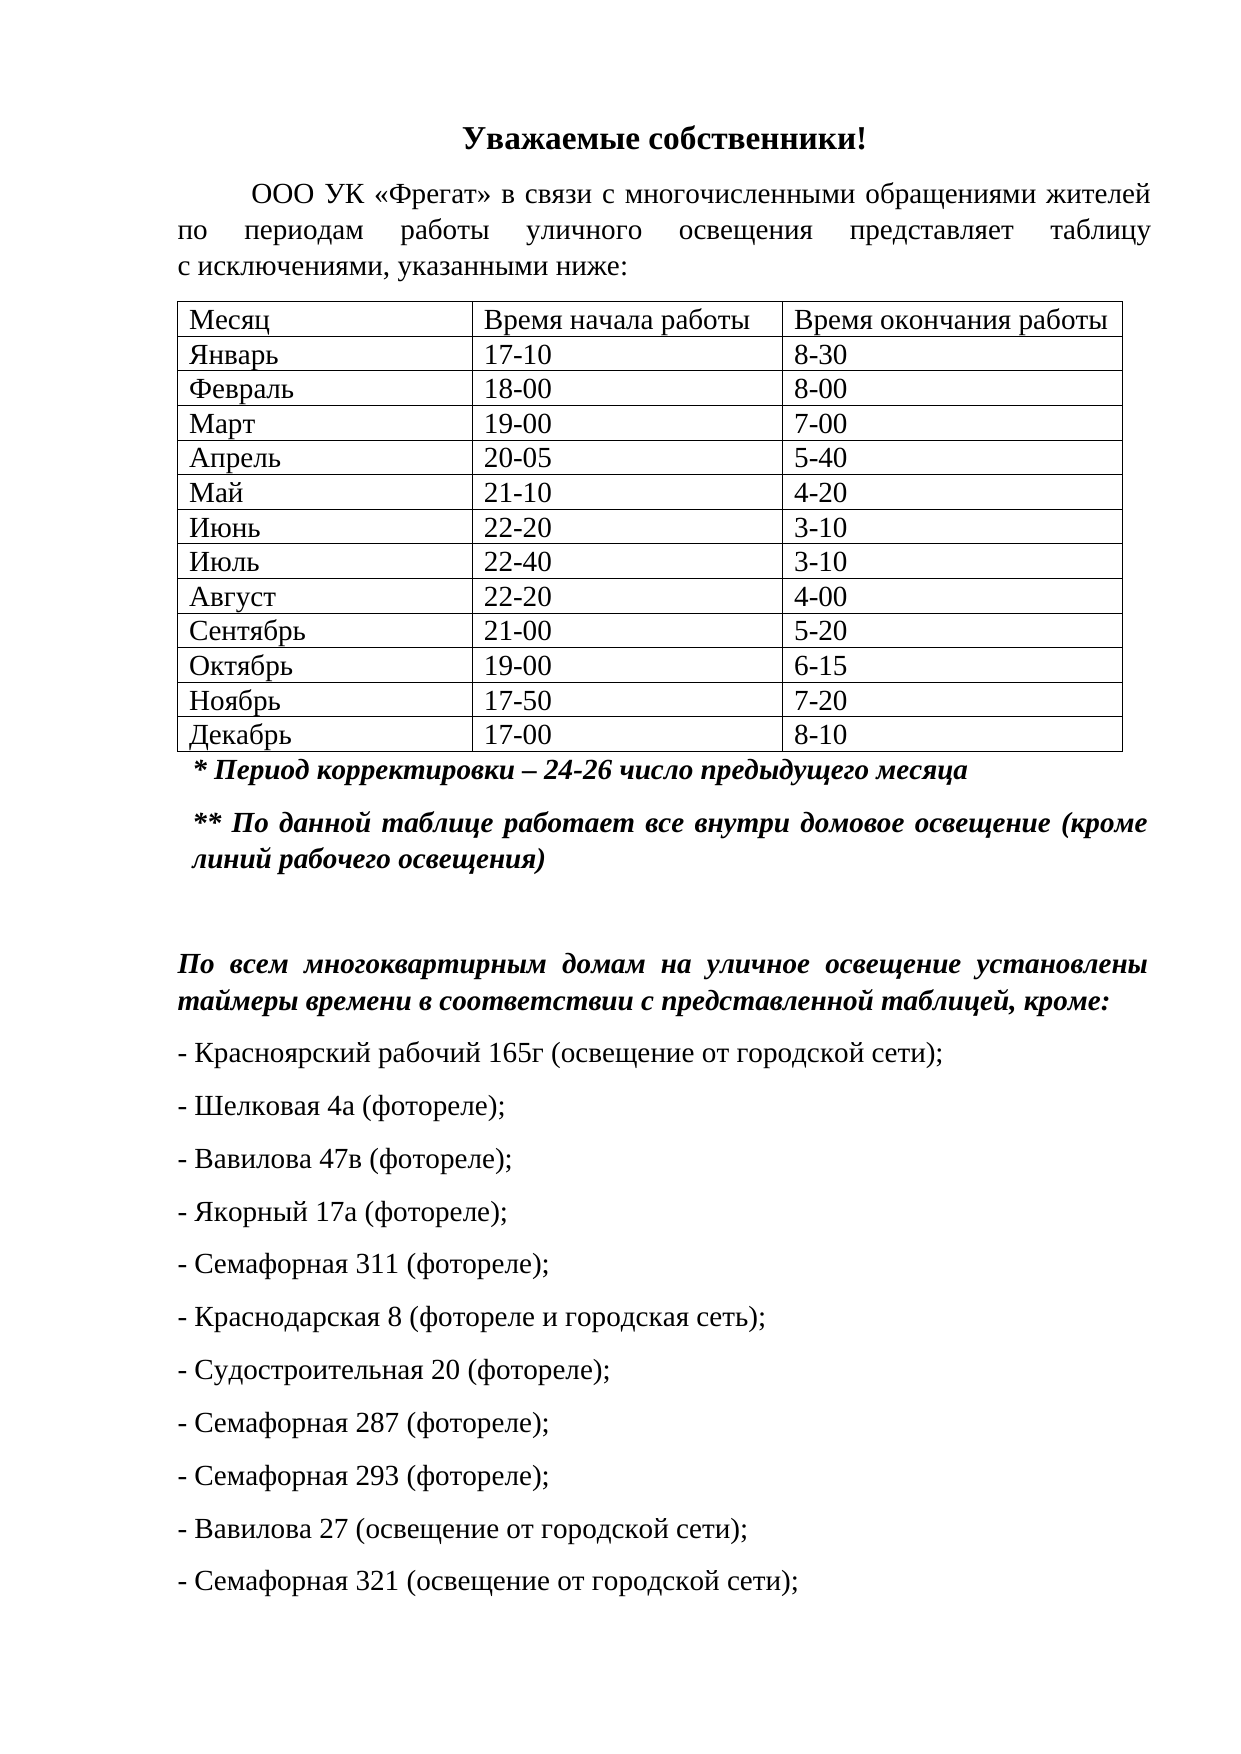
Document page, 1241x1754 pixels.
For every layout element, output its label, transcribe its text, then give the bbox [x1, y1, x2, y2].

table_cell 8-10 [783, 717, 1122, 751]
table_cell 17-50 [473, 683, 782, 716]
text - Краснодарская 8 (фотореле и городская сеть); [177, 1299, 1152, 1333]
table_cell Январь [178, 337, 472, 370]
text По всем многоквартирным домам на уличное освещение установлены таймеры времени в соответствии с представленной таблицей, кроме: [177, 946, 1152, 1016]
text ООО УК «Фрегат» в связи с многочисленными обращениями жителей по периодам работы уличного освещения представляет таблицу с исключениями, указанными ниже: [177, 176, 1152, 282]
text - Якорный 17а (фотореле); [177, 1194, 1152, 1227]
table_cell 3-10 [783, 544, 1122, 578]
table_cell Декабрь [178, 717, 472, 751]
table_cell 5-40 [783, 441, 1122, 474]
table_cell Октябрь [178, 648, 472, 682]
text - Красноярский рабочий 165г (освещение от городской сети); [177, 1035, 1152, 1069]
table_cell 17-10 [473, 337, 782, 370]
text Уважаемые собственники! [177, 118, 1152, 156]
table_cell 6-15 [783, 648, 1122, 682]
table_cell 20-05 [473, 441, 782, 474]
table_cell 8-30 [783, 337, 1122, 370]
table_cell 3-10 [783, 510, 1122, 543]
table_cell 8-00 [783, 371, 1122, 405]
text - Вавилова 47в (фотореле); [177, 1141, 1152, 1174]
table_cell 4-00 [783, 579, 1122, 612]
table_cell Май [178, 475, 472, 509]
table_cell 19-00 [473, 406, 782, 439]
table_cell 22-20 [473, 579, 782, 612]
table_cell Февраль [178, 371, 472, 405]
table_cell 21-00 [473, 614, 782, 647]
table_cell 4-20 [783, 475, 1122, 509]
table_header Время окончания работы [783, 302, 1122, 336]
list * Период корректировки – 24-26 число предыдущего месяца [192, 752, 1152, 785]
table_cell Апрель [178, 441, 472, 474]
table_cell Июль [178, 544, 472, 578]
table_header Месяц [178, 302, 472, 336]
text - Семафорная 321 (освещение от городской сети); [177, 1563, 1152, 1597]
text - Судостроительная 20 (фотореле); [177, 1352, 1152, 1386]
text - Вавилова 27 (освещение от городской сети); [177, 1511, 1152, 1544]
table_cell Июнь [178, 510, 472, 543]
table_header Время начала работы [473, 302, 782, 336]
table_cell 22-40 [473, 544, 782, 578]
table_cell Сентябрь [178, 614, 472, 647]
table_cell 22-20 [473, 510, 782, 543]
text - Семафорная 293 (фотореле); [177, 1458, 1152, 1491]
table_cell Ноябрь [178, 683, 472, 716]
table_cell Март [178, 406, 472, 439]
table_cell 7-20 [783, 683, 1122, 716]
table_cell Август [178, 579, 472, 612]
text - Семафорная 311 (фотореле); [177, 1247, 1152, 1280]
table_cell 7-00 [783, 406, 1122, 439]
table_cell 21-10 [473, 475, 782, 509]
table_cell 17-00 [473, 717, 782, 751]
table_cell 19-00 [473, 648, 782, 682]
table_cell 18-00 [473, 371, 782, 405]
table_cell 5-20 [783, 614, 1122, 647]
text ** По данной таблице работает все внутри домовое освещение (кроме линий рабочего освещения) [192, 805, 1152, 874]
text - Семафорная 287 (фотореле); [177, 1405, 1152, 1439]
text - Шелковая 4а (фотореле); [177, 1088, 1152, 1122]
